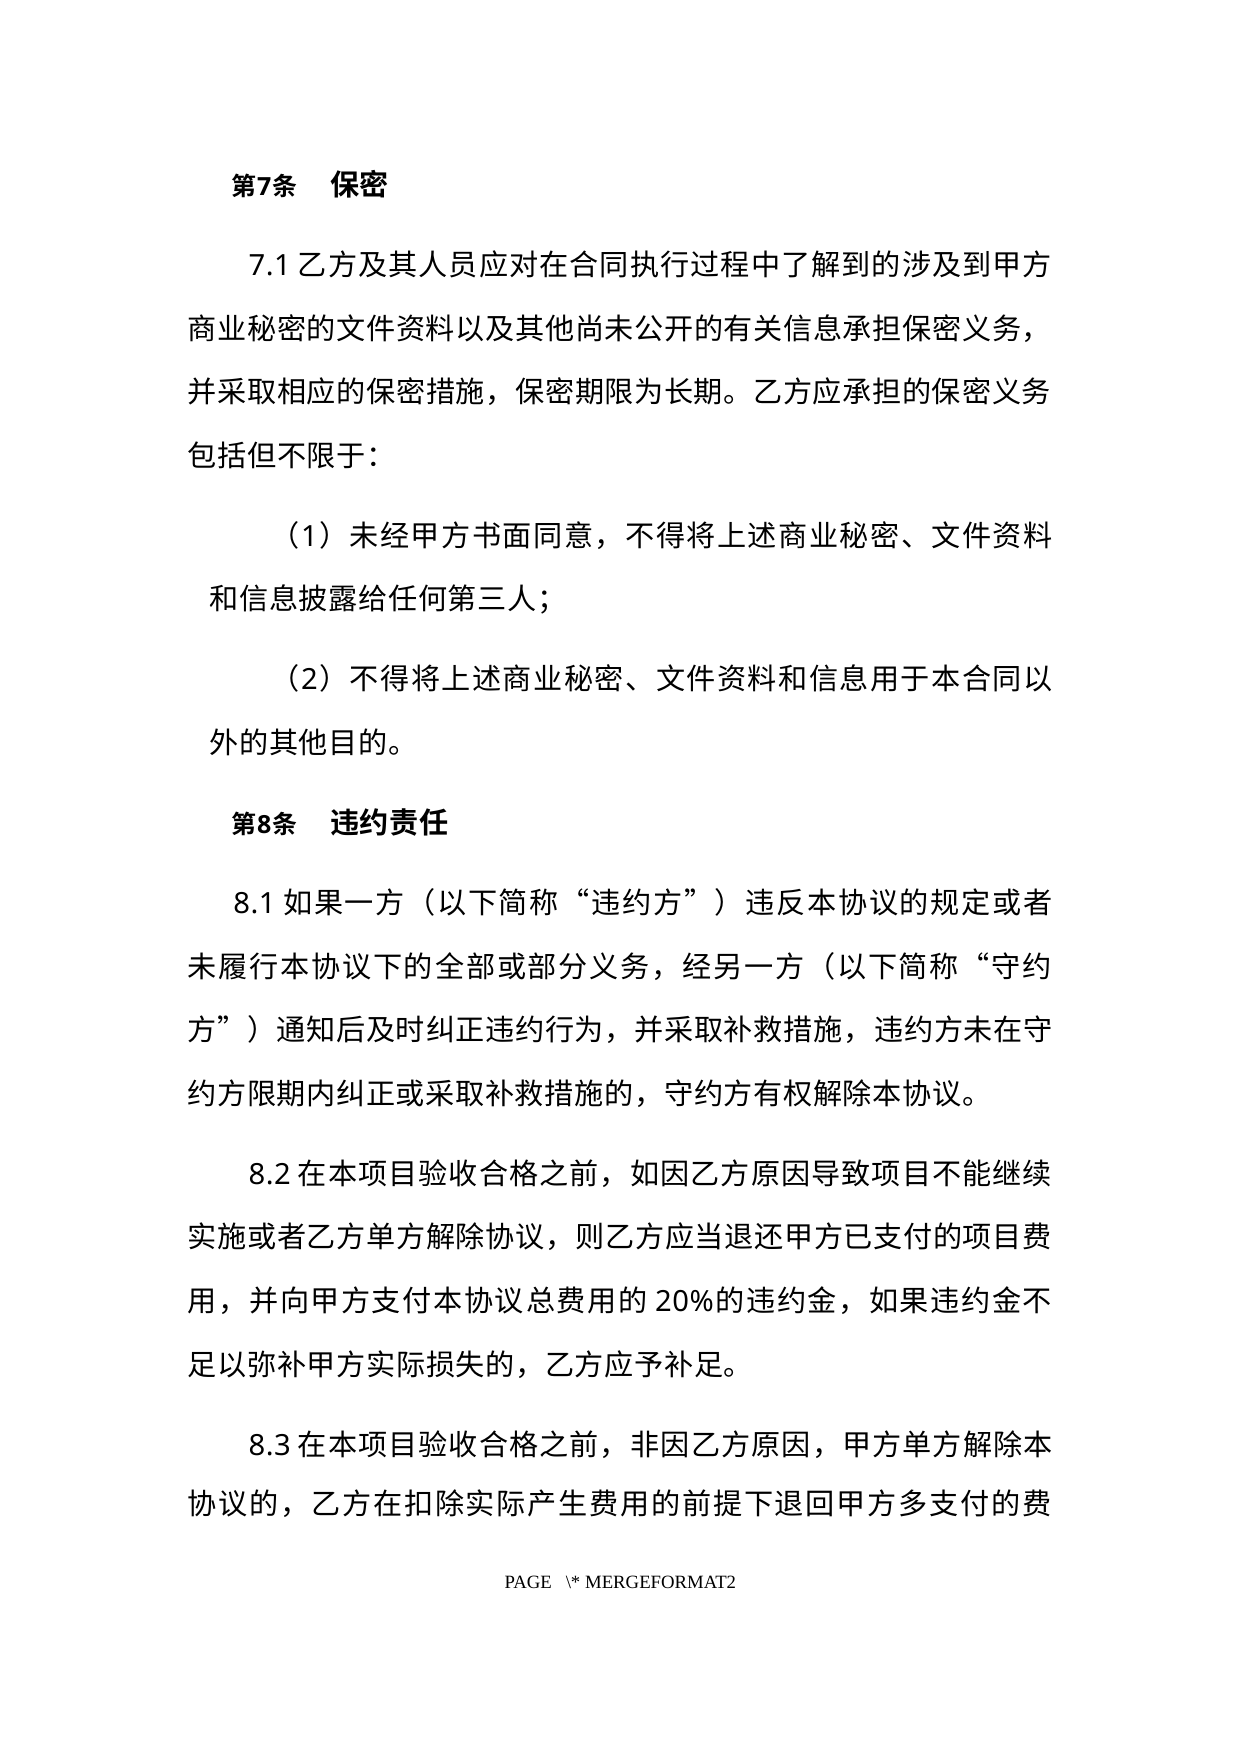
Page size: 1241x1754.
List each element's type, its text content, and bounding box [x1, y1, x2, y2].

subtitle 违约责任 [231, 799, 1053, 842]
text （2）不得将上述商业秘密、文件资料和信息用于本合同以外的其他目的。 [209, 656, 1053, 762]
subtitle 保密 [231, 162, 1053, 204]
text （1）未经甲方书面同意，不得将上述商业秘密、文件资料和信息披露给任何第三人； [209, 512, 1053, 618]
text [187, 1421, 1053, 1523]
text 7.1乙方及其人员应对在合同执行过程中了解到的涉及到甲方商业秘密的文件资料以及其他尚未公开的有关信息承担保密义务，并采取相应的保密措施，保密期限为长期。乙方应承担的保密义务包括但不限于： [187, 242, 1053, 474]
text 8.1如果一方（以下简称“违约方”）违反本协议的规定或者未履行本协议下的全部或部分义务，经另一方（以下简称“守约方”）通知后及时纠正违约行为，并采取补救措施，违约方未在守约方限期内纠正或采取补救措施的，守约方有权解除本协议。 [187, 880, 1053, 1113]
text 8.2在本项目验收合格之前，如因乙方原因导致项目不能继续实施或者乙方单方解除协议，则乙方应当退还甲方已支付的项目费用，并向甲方支付本协议总费用的20%的违约金，如果违约金不足以弥补甲方实际损失的，乙方应予补足。 [187, 1150, 1053, 1383]
